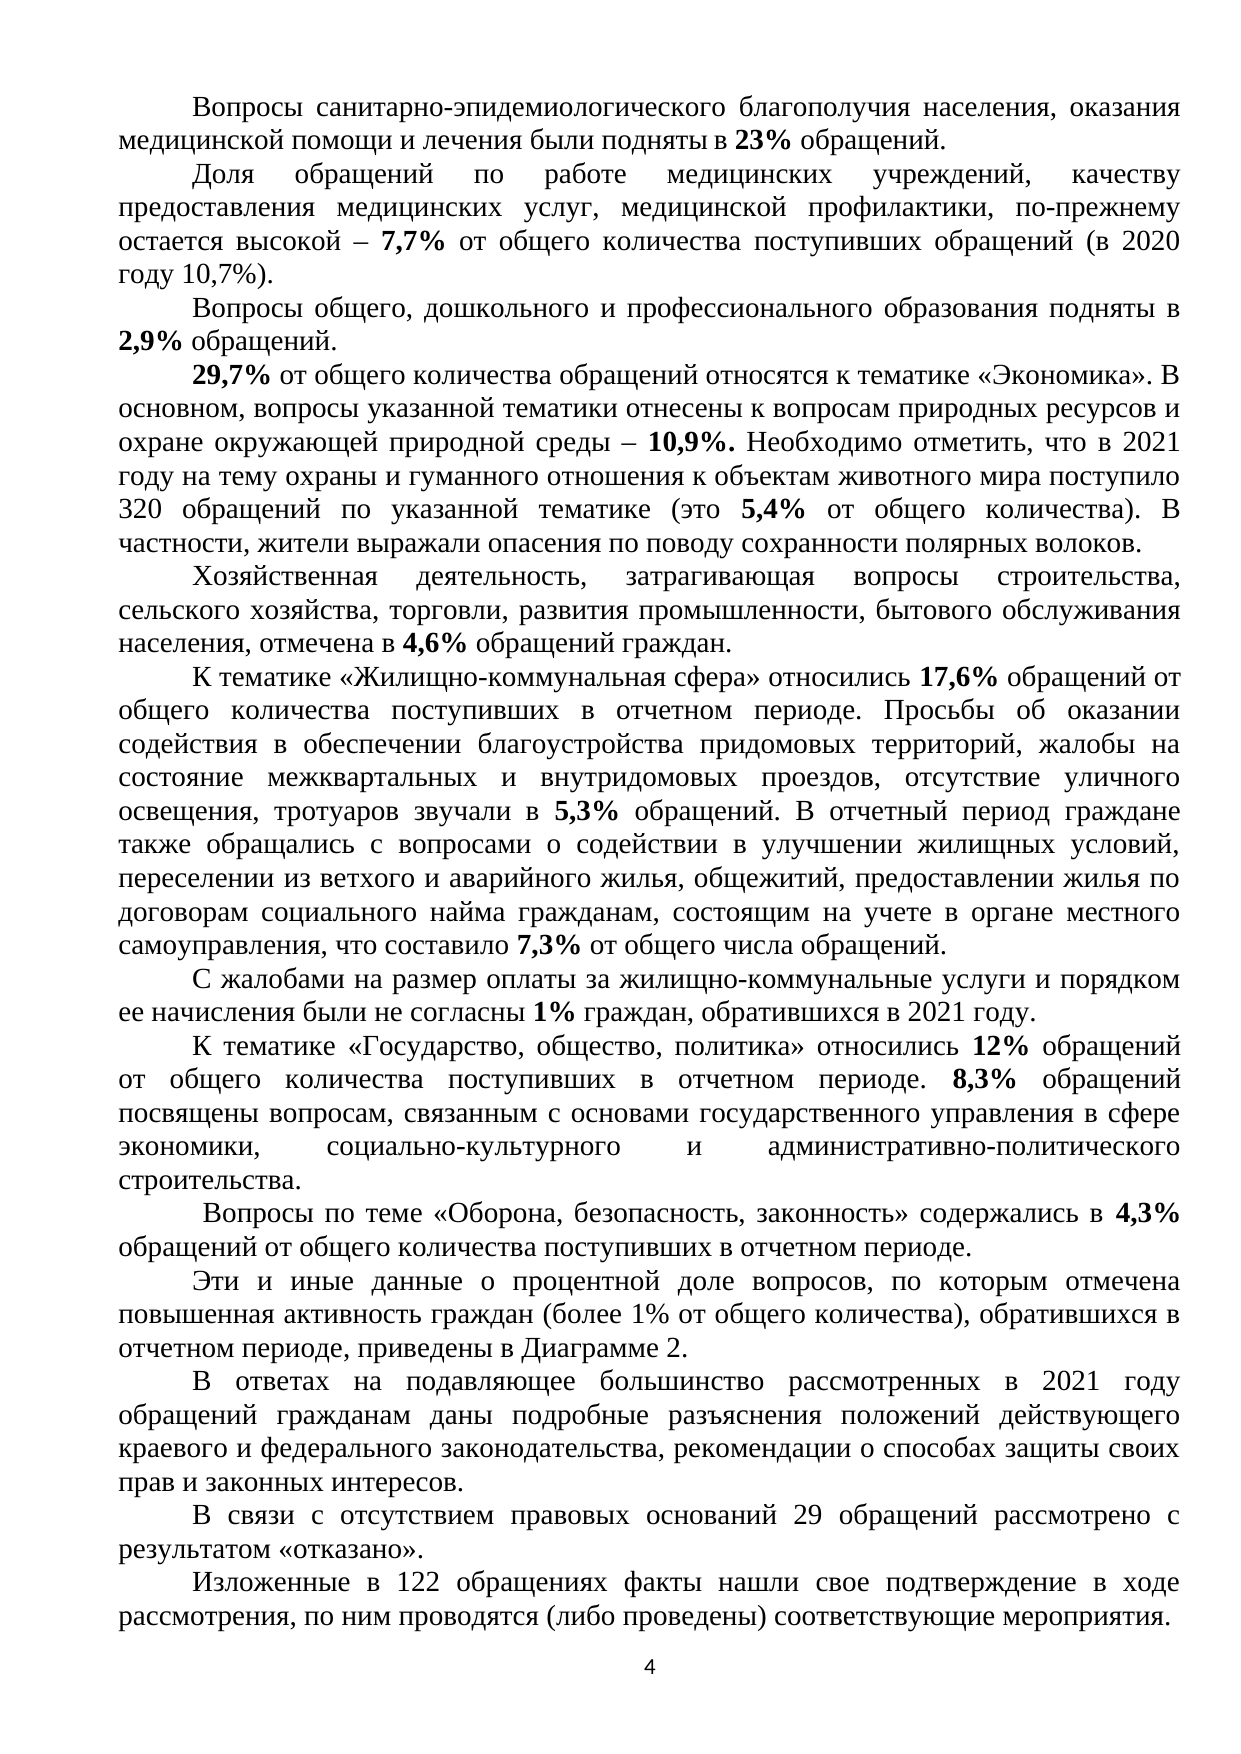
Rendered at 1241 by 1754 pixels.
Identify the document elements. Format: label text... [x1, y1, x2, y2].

text С жалобами на размер оплаты за жилищно-коммунальные услуги и порядком ее начисления были не согласны 1% граждан, обратившихся в 2021 году. [118, 961, 1181, 1028]
text В связи с отсутствием правовых оснований 29 обращений рассмотрено с результатом «отказано». [118, 1497, 1181, 1564]
text Эти и иные данные о процентной доле вопросов, по которым отмечена повышенная активность граждан (более 1% от общего количества), обратившихся в отчетном периоде, приведены в Диаграмме 2. [118, 1263, 1181, 1363]
text 29,7% от общего количества обращений относятся к тематике «Экономика». В основном, вопросы указанной тематики отнесены к вопросам природных ресурсов и охране окружающей природной среды – 10,9%. Необходимо отметить, что в 2021 году на тему охраны и гуманного отношения к объектам животного мира поступило 320 обращений по указанной тематике (это 5,4% от общего количества). В частности, жители выражали опасения по поводу сохранности полярных волоков. [118, 357, 1181, 558]
text Вопросы по теме «Оборона, безопасность, законность» содержались в 4,3% обращений от общего количества поступивших в отчетном периоде. [118, 1196, 1181, 1263]
text К тематике «Государство, общество, политика» относились 12% обращений от общего количества поступивших в отчетном периоде. 8,3% обращений посвящены вопросам, связанным с основами государственного управления в сфере экономики, социально-культурного и административно-политического строительства. [118, 1028, 1181, 1196]
text Вопросы санитарно-эпидемиологического благополучия населения, оказания медицинской помощи и лечения были подняты в 23% обращений. [118, 89, 1181, 156]
text Вопросы общего, дошкольного и профессионального образования подняты в 2,9% обращений. [118, 290, 1181, 357]
text Изложенные в 122 обращениях факты нашли свое подтверждение в ходе рассмотрения, по ним проводятся (либо проведены) соответствующие мероприятия. [118, 1564, 1181, 1632]
text В ответах на подавляющее большинство рассмотренных в 2021 году обращений гражданам даны подробные разъяснения положений действующего краевого и федерального законодательства, рекомендации о способах защиты своих прав и законных интересов. [118, 1363, 1181, 1497]
text К тематике «Жилищно-коммунальная сфера» относились 17,6% обращений от общего количества поступивших в отчетном периоде. Просьбы об оказании содействия в обеспечении благоустройства придомовых территорий, жалобы на состояние межквартальных и внутридомовых проездов, отсутствие уличного освещения, тротуаров звучали в 5,3% обращений. В отчетный период граждане также обращались с вопросами о содействии в улучшении жилищных условий, переселении из ветхого и аварийного жилья, общежитий, предоставлении жилья по договорам социального найма гражданам, состоящим на учете в органе местного самоуправления, что составило 7,3% от общего числа обращений. [118, 659, 1181, 961]
text Хозяйственная деятельность, затрагивающая вопросы строительства, сельского хозяйства, торговли, развития промышленности, бытового обслуживания населения, отмечена в 4,6% обращений граждан. [118, 558, 1181, 659]
text Доля обращений по работе медицинских учреждений, качеству предоставления медицинских услуг, медицинской профилактики, по-прежнему остается высокой – 7,7% от общего количества поступивших обращений (в 2020 году 10,7%). [118, 156, 1181, 290]
